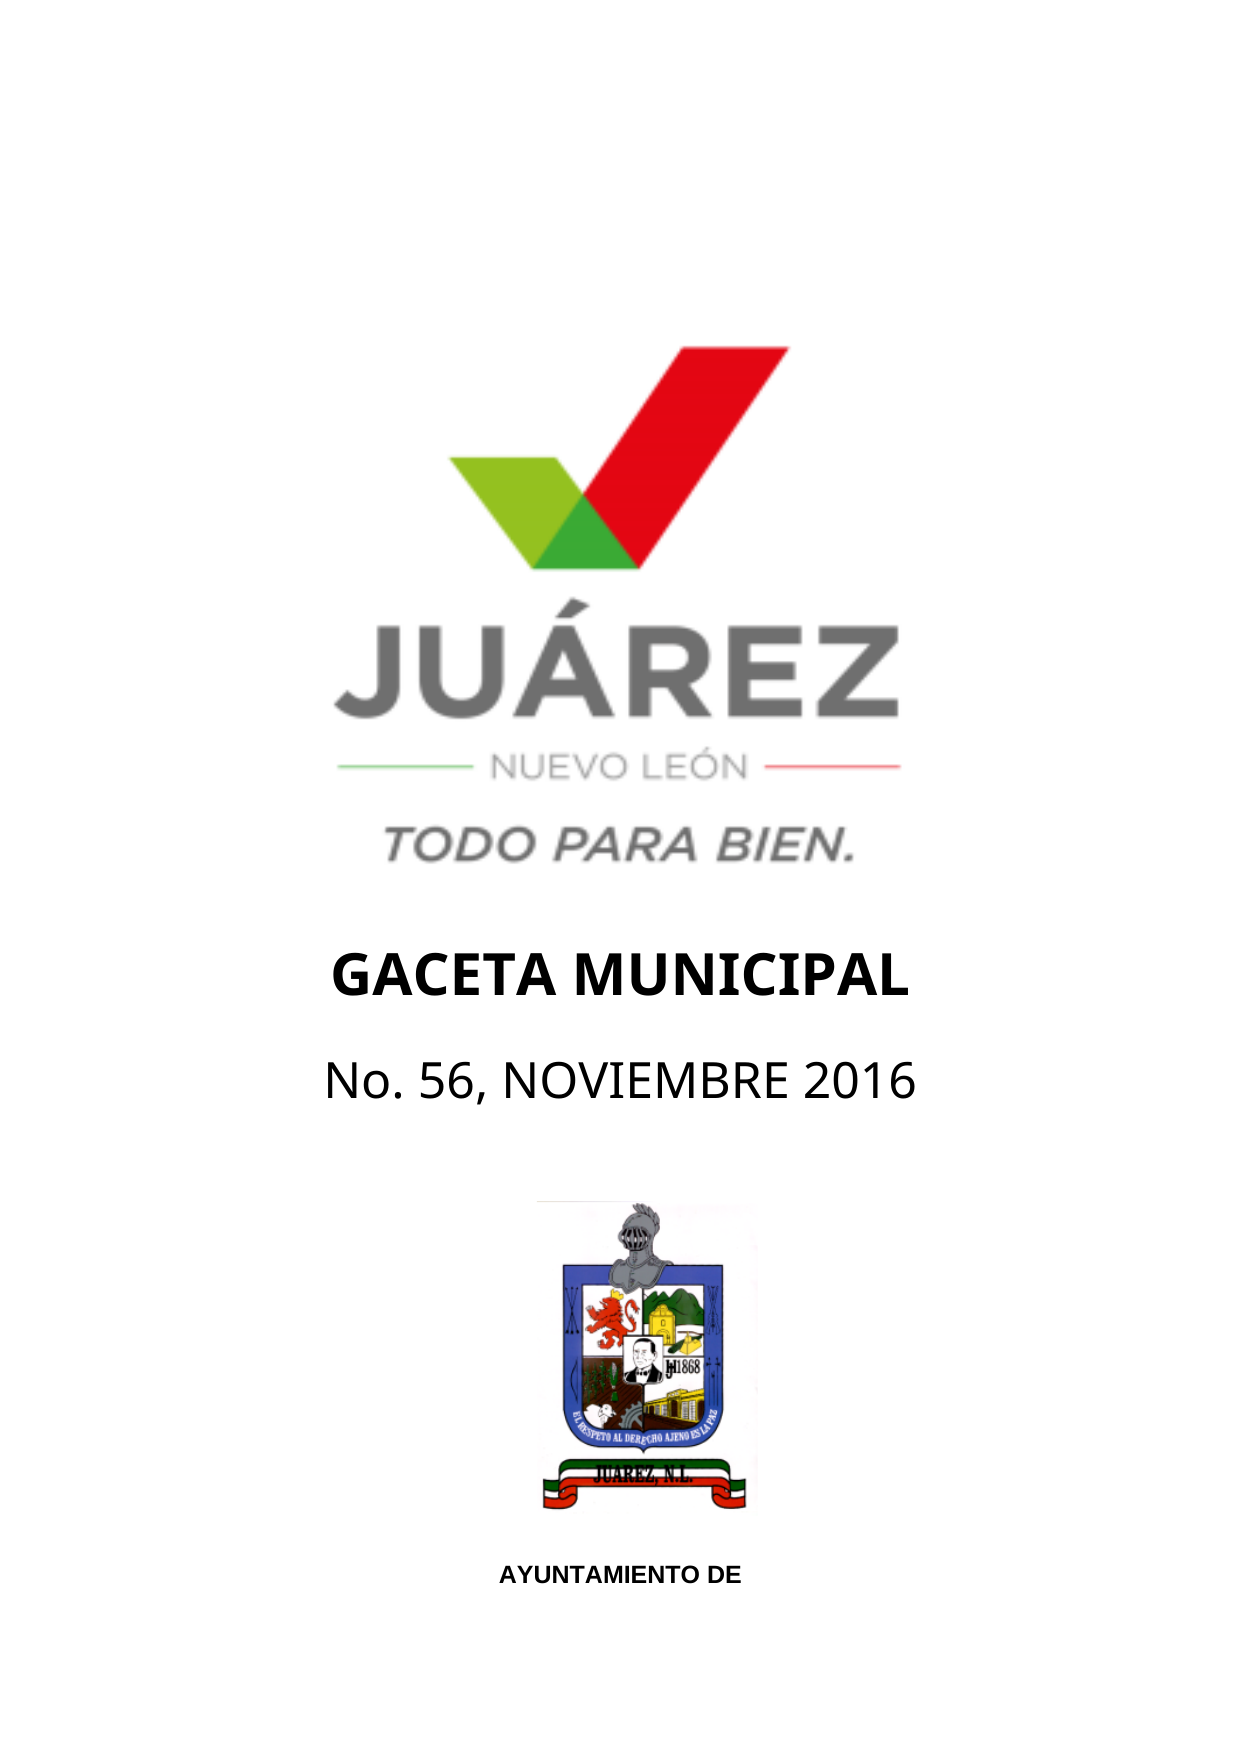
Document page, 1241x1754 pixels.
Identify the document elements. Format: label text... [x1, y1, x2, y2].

picture [293, 293, 947, 908]
text No. 56, NOVIEMBRE 2016 [177, 1045, 1063, 1113]
title AYUNTAMIENTO DE [177, 1560, 1063, 1588]
picture [536, 1201, 758, 1511]
text GACETA MUNICIPAL [177, 933, 1063, 1012]
